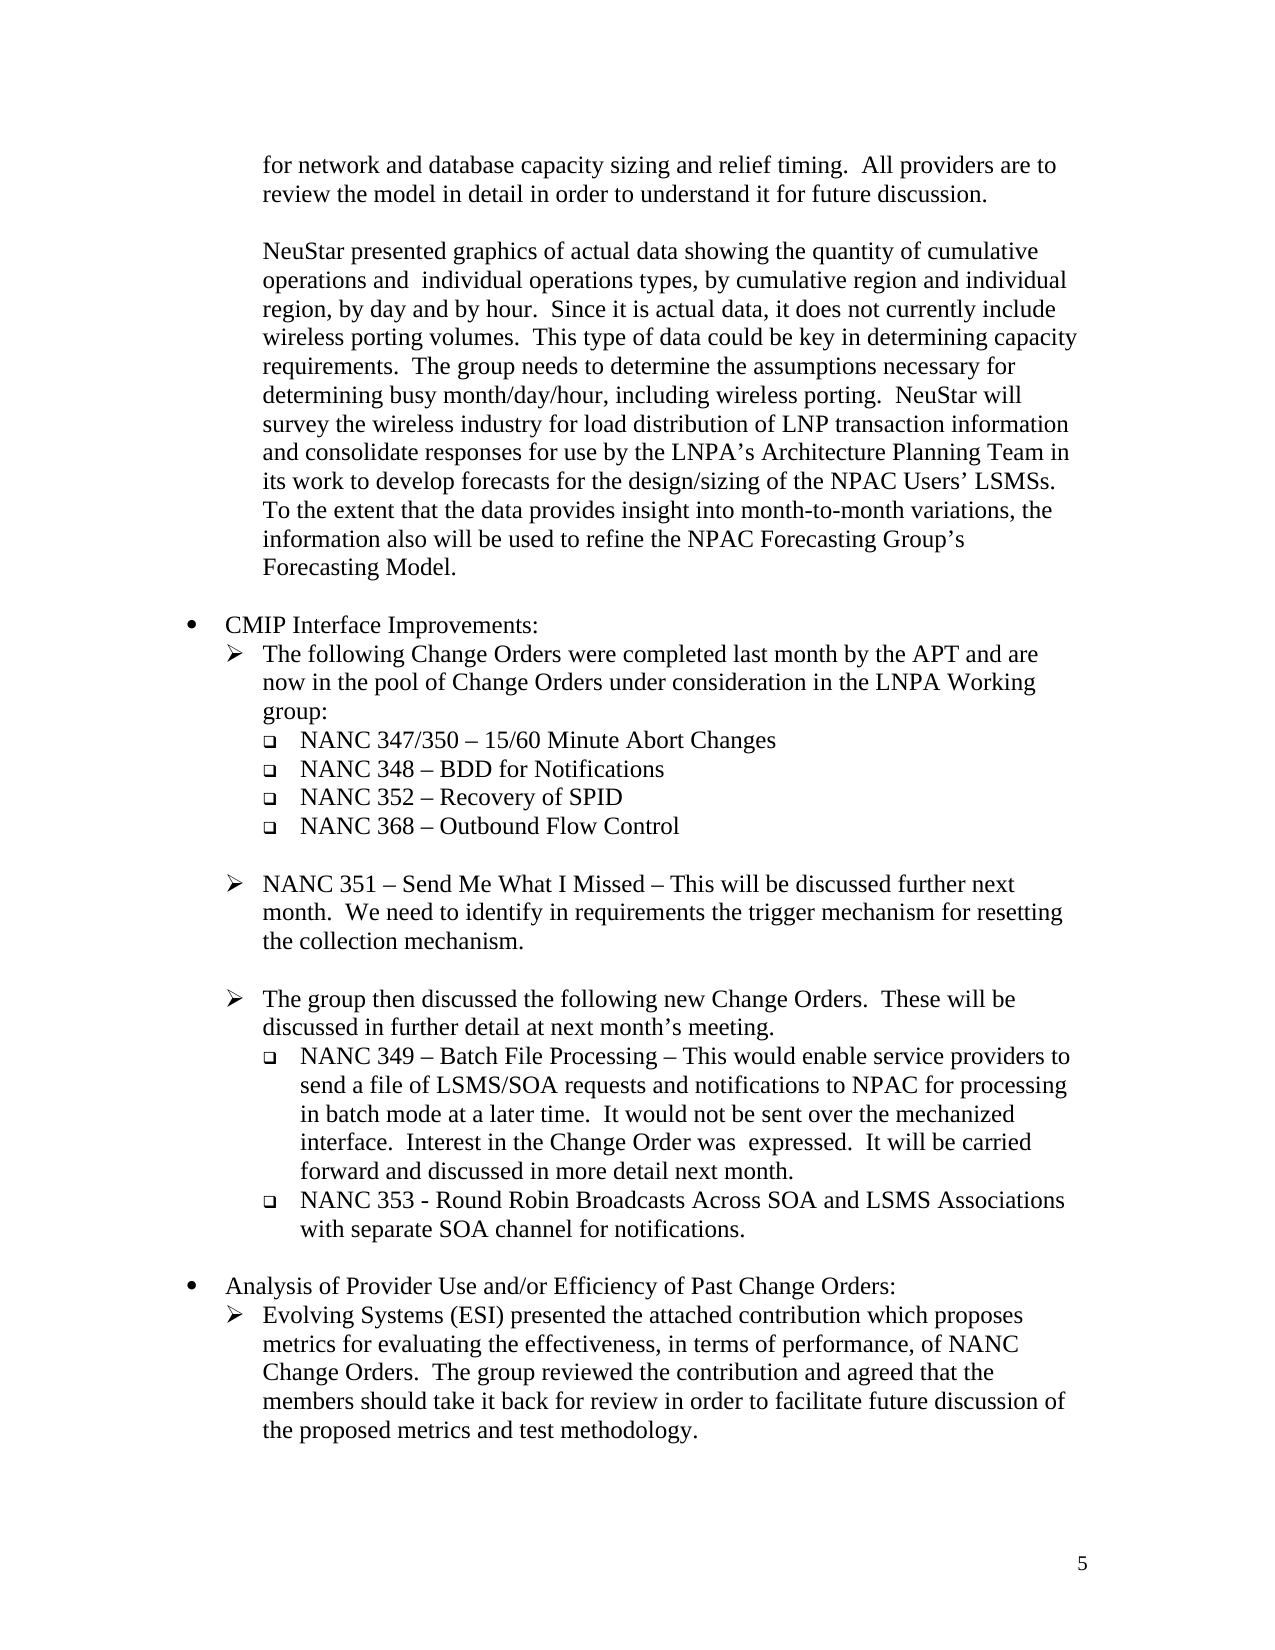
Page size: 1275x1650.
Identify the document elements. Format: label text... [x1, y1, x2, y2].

list CMIP Interface Improvements: [187, 610, 1087, 639]
list NANC 368 – Outbound Flow Control [262, 811, 1087, 840]
list Evolving Systems (ESI) presented the attached contribution which proposes metrics for evaluating the effectiveness, in terms of performance, of NANC Change Orders. The group reviewed the contribution and agreed that the members should take it back for review in order to facilitate future discussion of the proposed metrics and test methodology. [225, 1300, 1087, 1444]
list NANC 351 – Send Me What I Missed – This will be discussed further next month. We need to identify in requirements the trigger mechanism for resetting the collection mechanism. [225, 869, 1087, 955]
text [262, 150, 1087, 207]
text NeuStar presented graphics of actual data showing the quantity of cumulative operations and individual operations types, by cumulative region and individual region, by day and by hour. Since it is actual data, it does not currently include wireless porting volumes. This type of data could be key in determining capacity requirements. The group needs to determine the assumptions necessary for determining busy month/day/hour, including wireless porting. NeuStar will survey the wireless industry for load distribution of LNP transaction information and consolidate responses for use by the LNPA’s Architecture Planning Team in its work to develop forecasts for the design/sizing of the NPAC Users’ LSMSs. To the extent that the data provides insight into month-to-month variations, the information also will be used to refine the NPAC Forecasting Group’s Forecasting Model. [262, 236, 1087, 581]
list The following Change Orders were completed last month by the APT and are now in the pool of Change Orders under consideration in the LNPA Working group: [225, 639, 1087, 725]
list NANC 353 - Round Robin Broadcasts Across SOA and LSMS Associations with separate SOA channel for notifications. [262, 1185, 1087, 1242]
list The group then discussed the following new Change Orders. These will be discussed in further detail at next month’s meeting. [225, 984, 1087, 1041]
list Analysis of Provider Use and/or Efficiency of Past Change Orders: [187, 1271, 1087, 1300]
list NANC 349 – Batch File Processing – This would enable service providers to send a file of LSMS/SOA requests and notifications to NPAC for processing in batch mode at a later time. It would not be sent over the mechanized interface. Interest in the Change Order was expressed. It will be carried forward and discussed in more detail next month. [262, 1041, 1087, 1185]
list NANC 348 – BDD for Notifications [262, 754, 1087, 782]
list NANC 352 – Recovery of SPID [262, 782, 1087, 811]
list NANC 347/350 – 15/60 Minute Abort Changes [262, 725, 1087, 754]
